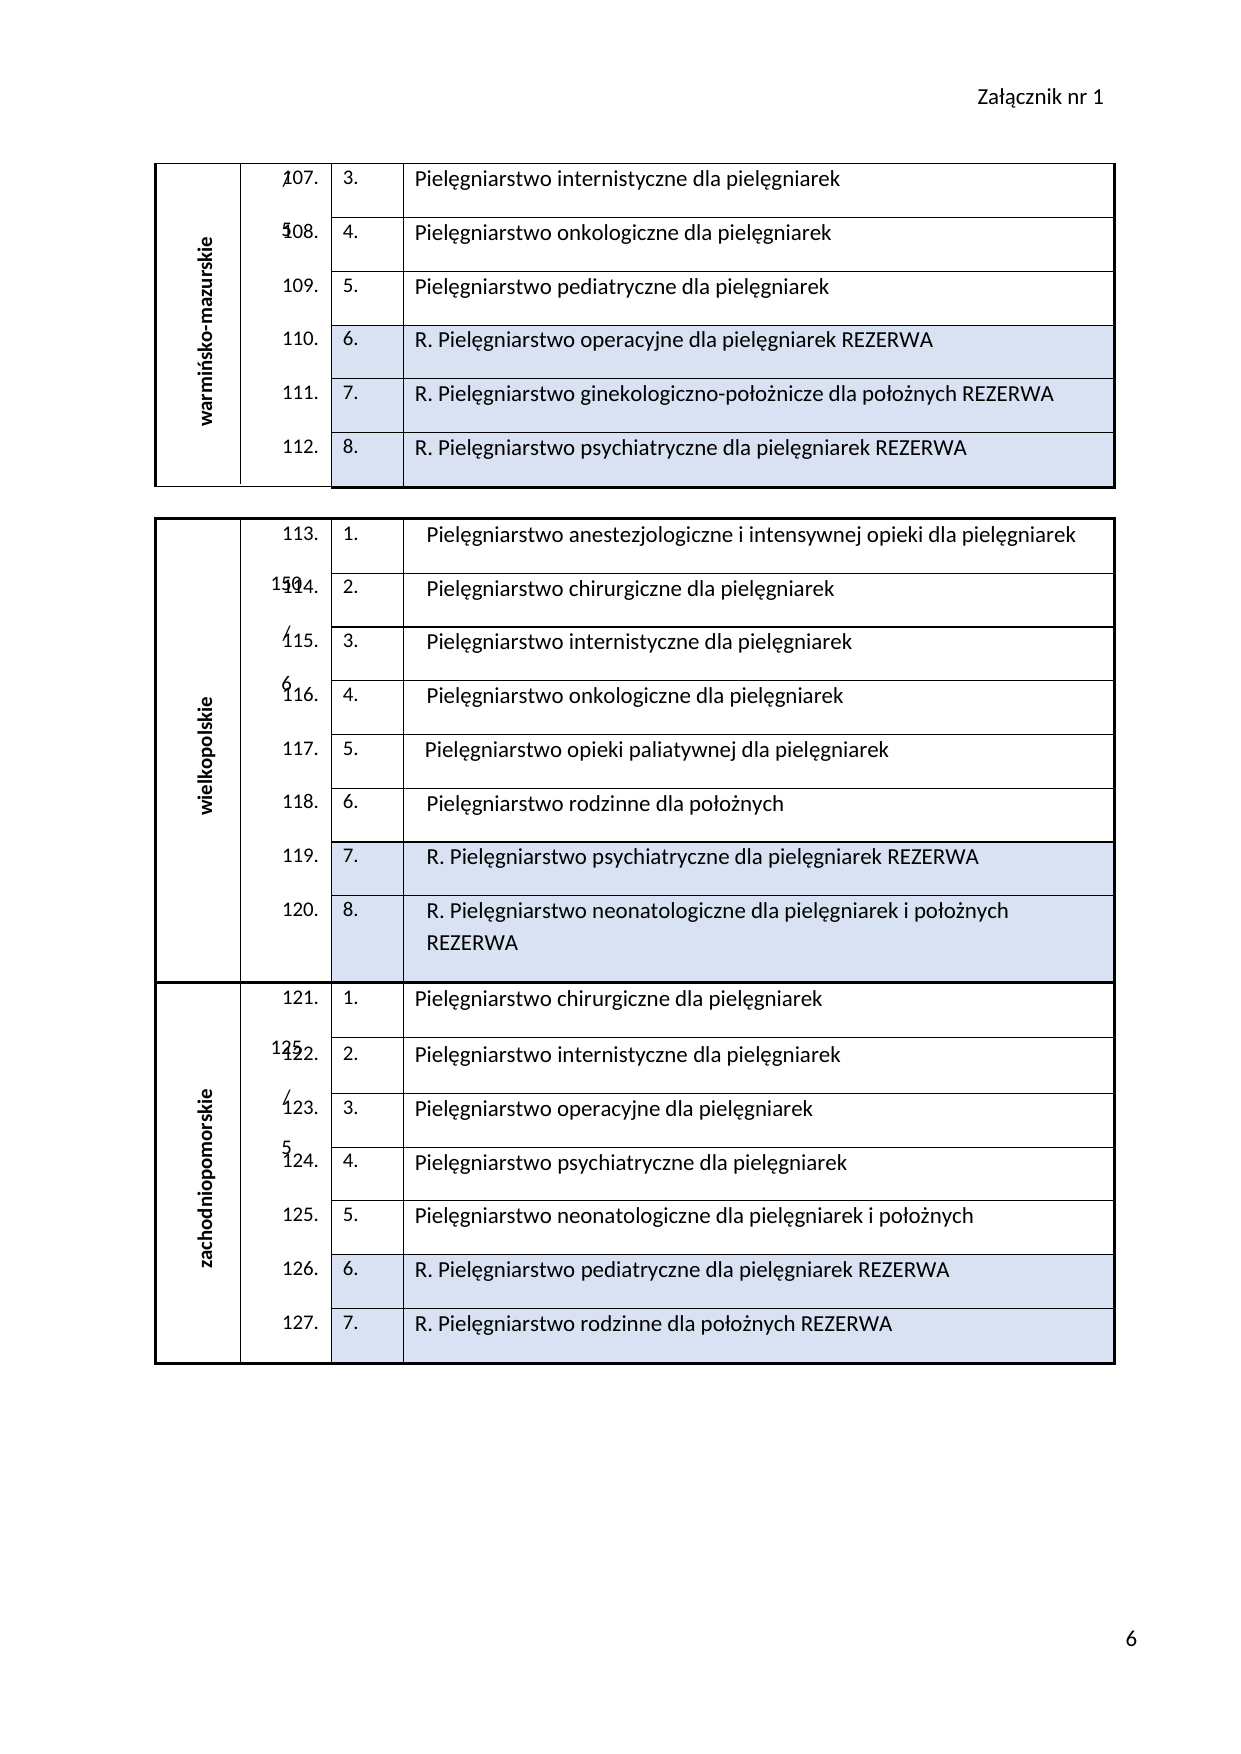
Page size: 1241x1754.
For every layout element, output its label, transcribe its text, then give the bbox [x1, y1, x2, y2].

table_cell 1. [332, 984, 403, 1037]
table_cell R. Pielęgniarstwo pediatryczne dla pielęgniarek REZERWA [404, 1255, 1113, 1308]
table_cell 5. [332, 735, 403, 788]
table_header 150 / 6 [241, 520, 331, 981]
table_cell Pielęgniarstwo internistyczne dla pielęgniarek [404, 164, 1113, 217]
table_cell 5. [332, 272, 403, 324]
table_cell 3. [332, 164, 403, 217]
table_cell 2. [332, 1038, 403, 1093]
table_cell 7. [332, 1309, 403, 1362]
table_cell Pielęgniarstwo onkologiczne dla pielęgniarek [404, 681, 1113, 734]
table_cell 6. [332, 789, 403, 841]
table_cell Pielęgniarstwo chirurgiczne dla pielęgniarek [404, 574, 1113, 626]
table_cell 5. [332, 1201, 403, 1254]
table_cell 8. [332, 433, 403, 486]
table_cell 3. [332, 1094, 403, 1147]
table_cell 3. [332, 628, 403, 680]
table_cell Pielęgniarstwo internistyczne dla pielęgniarek [404, 628, 1113, 680]
table_cell Pielęgniarstwo neonatologiczne dla pielęgniarek i położnych [404, 1201, 1113, 1254]
table_cell 8. [332, 896, 403, 981]
table_cell Pielęgniarstwo onkologiczne dla pielęgniarek [404, 218, 1113, 271]
table_cell 4. [332, 681, 403, 734]
table_cell Pielęgniarstwo operacyjne dla pielęgniarek [404, 1094, 1113, 1147]
table_cell 4. [332, 1148, 403, 1200]
table_cell R. Pielęgniarstwo operacyjne dla pielęgniarek REZERWA [404, 326, 1113, 378]
table_header 1. [332, 520, 403, 573]
table_cell R. Pielęgniarstwo psychiatryczne dla pielęgniarek REZERWA [404, 843, 1113, 895]
table_cell R. Pielęgniarstwo psychiatryczne dla pielęgniarek REZERWA [404, 433, 1113, 486]
table_cell Pielęgniarstwo rodzinne dla położnych [404, 789, 1113, 841]
table_cell Pielęgniarstwo opieki paliatywnej dla pielęgniarek [404, 735, 1113, 788]
table_cell Pielęgniarstwo chirurgiczne dla pielęgniarek [404, 984, 1113, 1037]
table_cell 6. [332, 1255, 403, 1308]
table_cell R. Pielęgniarstwo ginekologiczno-położnicze dla położnych REZERWA [404, 379, 1113, 432]
table_cell 6. [332, 326, 403, 378]
table_cell 7. [332, 843, 403, 895]
table_header Pielęgniarstwo anestezjologiczne i intensywnej opieki dla pielęgniarek [404, 520, 1113, 573]
table_cell Pielęgniarstwo internistyczne dla pielęgniarek [404, 1038, 1113, 1093]
table_cell Pielęgniarstwo pediatryczne dla pielęgniarek [404, 272, 1113, 324]
table_header wielkopolskie [157, 520, 240, 981]
table_cell Pielęgniarstwo psychiatryczne dla pielęgniarek [404, 1148, 1113, 1200]
table_cell 7. [332, 379, 403, 432]
table_cell R. Pielęgniarstwo rodzinne dla położnych REZERWA [404, 1309, 1113, 1362]
table_cell 2. [332, 574, 403, 626]
table_cell zachodniopomorskie [157, 984, 240, 1362]
table_cell R. Pielęgniarstwo neonatologiczne dla pielęgniarek i położnych REZERWA [404, 896, 1113, 981]
table_cell 4. [332, 218, 403, 271]
table_cell 125 / 5 [241, 984, 331, 1362]
